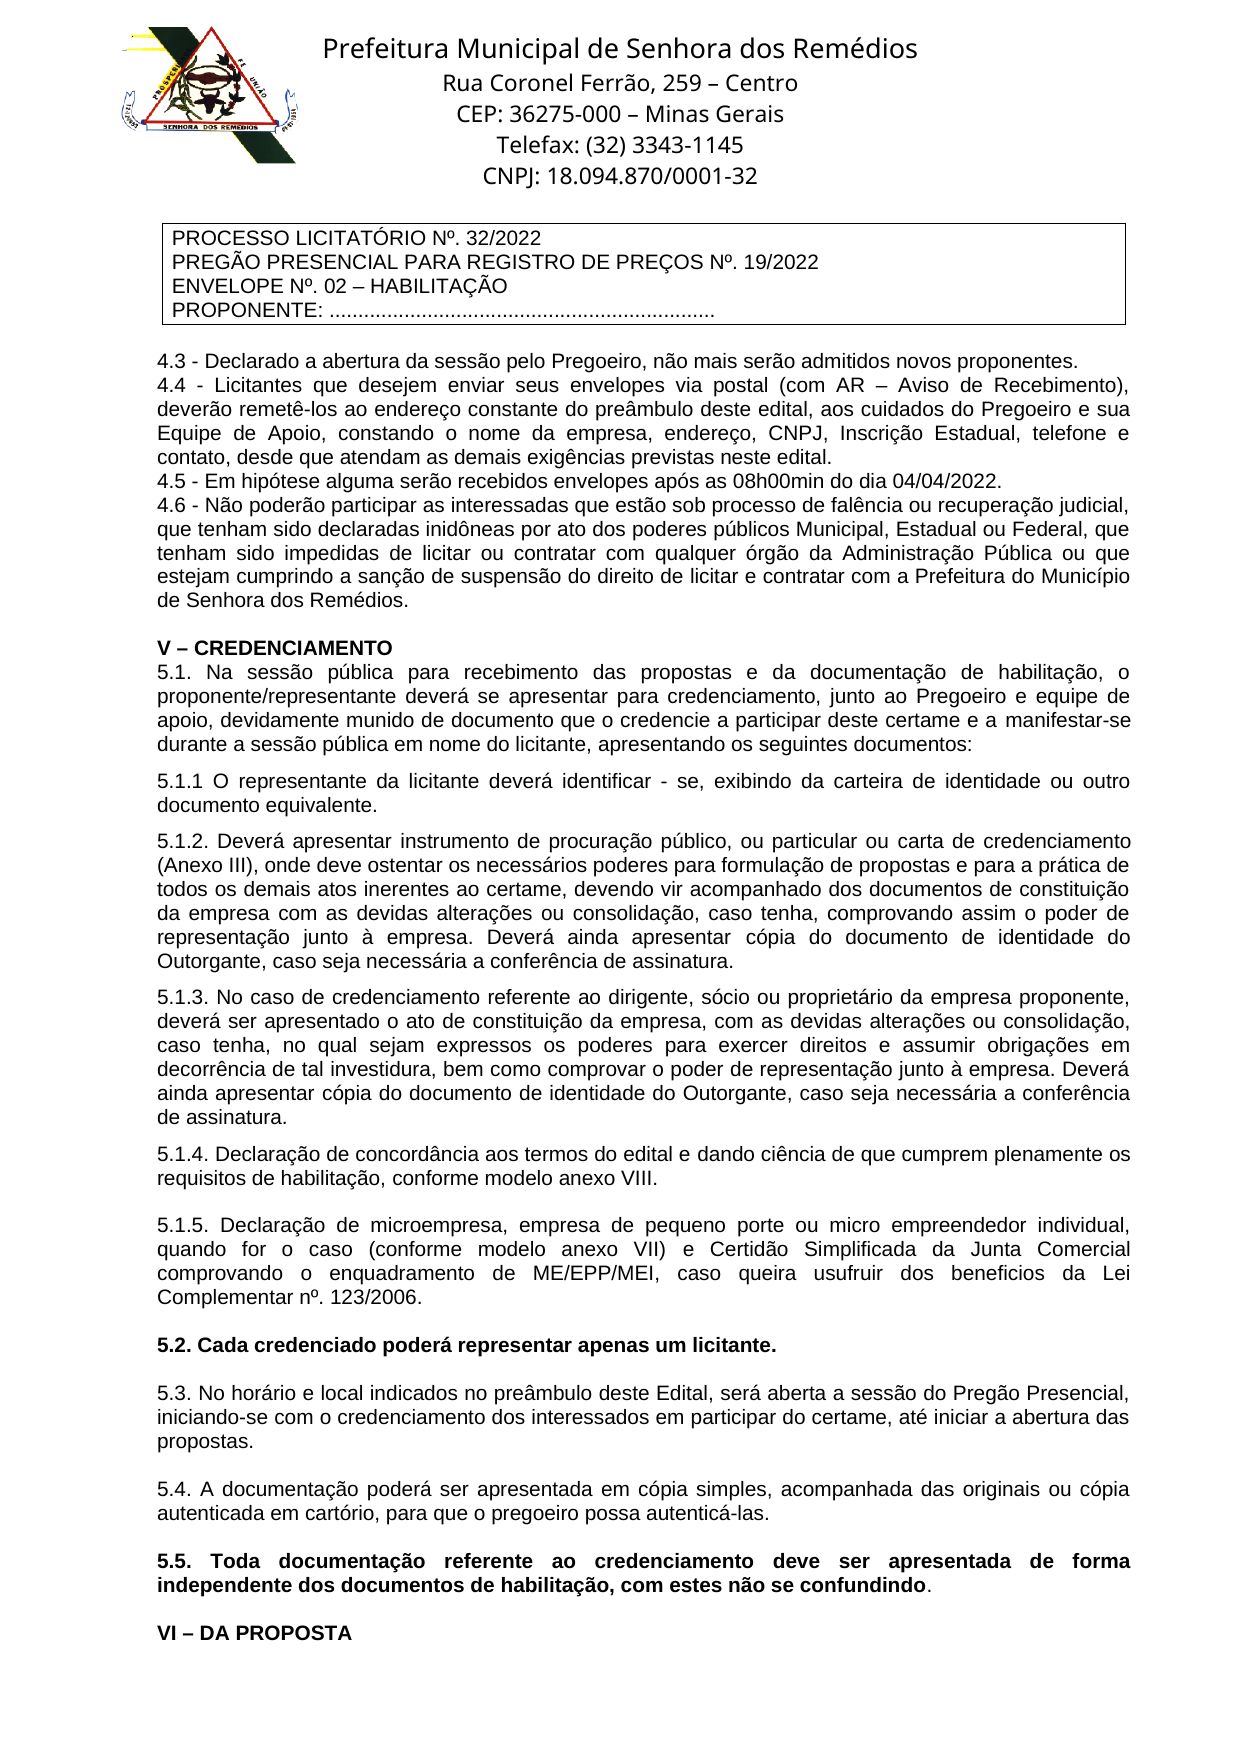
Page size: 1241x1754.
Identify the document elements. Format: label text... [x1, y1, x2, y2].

text 5.2. Cada credenciado poderá representar apenas um licitante. [157, 1333, 1131, 1357]
text PROPONENTE: ................................................................... [163, 294, 1125, 324]
text 4.3 - Declarado a abertura da sessão pelo Pregoeiro, não mais serão admitidos novos proponentes. [157, 349, 1131, 373]
text 5.5. Toda documentação referente ao credenciamento deve ser apresentada de forma independente dos documentos de habilitação, com estes não se confundindo. [157, 1549, 1131, 1597]
text 5.1.4. Declaração de concordância aos termos do edital e dando ciência de que cumprem plenamente os requisitos de habilitação, conforme modelo anexo VIII. [157, 1141, 1131, 1189]
text 5.4. A documentação poderá ser apresentada em cópia simples, acompanhada das originais ou cópia autenticada em cartório, para que o pregoeiro possa autenticá-las. [157, 1477, 1131, 1525]
text 4.5 - Em hipótese alguma serão recebidos envelopes após as 08h00min do dia 04/04/2022. [157, 468, 1131, 492]
text 5.1.1 O representante da licitante deverá identificar - se, exibindo da carteira de identidade ou outro documento equivalente. [157, 768, 1131, 816]
text 4.4 - Licitantes que desejem enviar seus envelopes via postal (com AR – Aviso de Recebimento), deverão remetê-los ao endereço constante do preâmbulo deste edital, aos cuidados do Pregoeiro e sua Equipe de Apoio, constando o nome da empresa, endereço, CNPJ, Inscrição Estadual, telefone e contato, desde que atendam as demais exigências previstas neste edital. [157, 373, 1131, 468]
text 4.6 - Não poderão participar as interessadas que estão sob processo de falência ou recuperação judicial, que tenham sido declaradas inidôneas por ato dos poderes públicos Municipal, Estadual ou Federal, que tenham sido impedidas de licitar ou contratar com qualquer órgão da Administração Pública ou que estejam cumprindo a sanção de suspensão do direito de licitar e contratar com a Prefeitura do Município de Senhora dos Remédios. [157, 492, 1131, 612]
text 5.1. Na sessão pública para recebimento das propostas e da documentação de habilitação, o proponente/representante deverá se apresentar para credenciamento, junto ao Pregoeiro e equipe de apoio, devidamente munido de documento que o credencie a participar deste certame e a manifestar-se durante a sessão pública em nome do licitante, apresentando os seguintes documentos: [157, 660, 1131, 756]
text ENVELOPE Nº. 02 – HABILITAÇÃO [163, 271, 1125, 294]
text PROCESSO LICITATÓRIO Nº. 32/2022 [163, 224, 1125, 247]
text PREGÃO PRESENCIAL PARA REGISTRO DE PREÇOS Nº. 19/2022 [163, 247, 1125, 271]
text 5.1.5. Declaração de microempresa, empresa de pequeno porte ou micro empreendedor individual, quando for o caso (conforme modelo anexo VII) e Certidão Simplificada da Junta Comercial comprovando o enquadramento de ME/EPP/MEI, caso queira usufruir dos beneficios da Lei Complementar nº. 123/2006. [157, 1213, 1131, 1309]
text 5.1.3. No caso de credenciamento referente ao dirigente, sócio ou proprietário da empresa proponente, deverá ser apresentado o ato de constituição da empresa, com as devidas alterações ou consolidação, caso tenha, no qual sejam expressos os poderes para exercer direitos e assumir obrigações em decorrência de tal investidura, bem como comprovar o poder de representação junto à empresa. Deverá ainda apresentar cópia do documento de identidade do Outorgante, caso seja necessária a conferência de assinatura. [157, 985, 1131, 1129]
text VI – DA PROPOSTA [157, 1621, 1131, 1644]
text 5.3. No horário e local indicados no preâmbulo deste Edital, será aberta a sessão do Pregão Presencial, iniciando-se com o credenciamento dos interessados em participar do certame, até iniciar a abertura das propostas. [157, 1381, 1131, 1453]
text 5.1.2. Deverá apresentar instrumento de procuração público, ou particular ou carta de credenciamento (Anexo III), onde deve ostentar os necessários poderes para formulação de propostas e para a prática de todos os demais atos inerentes ao certame, devendo vir acompanhado dos documentos de constituição da empresa com as devidas alterações ou consolidação, caso tenha, comprovando assim o poder de representação junto à empresa. Deverá ainda apresentar cópia do documento de identidade do Outorgante, caso seja necessária a conferência de assinatura. [157, 829, 1131, 973]
text V – CREDENCIAMENTO [157, 636, 1131, 660]
